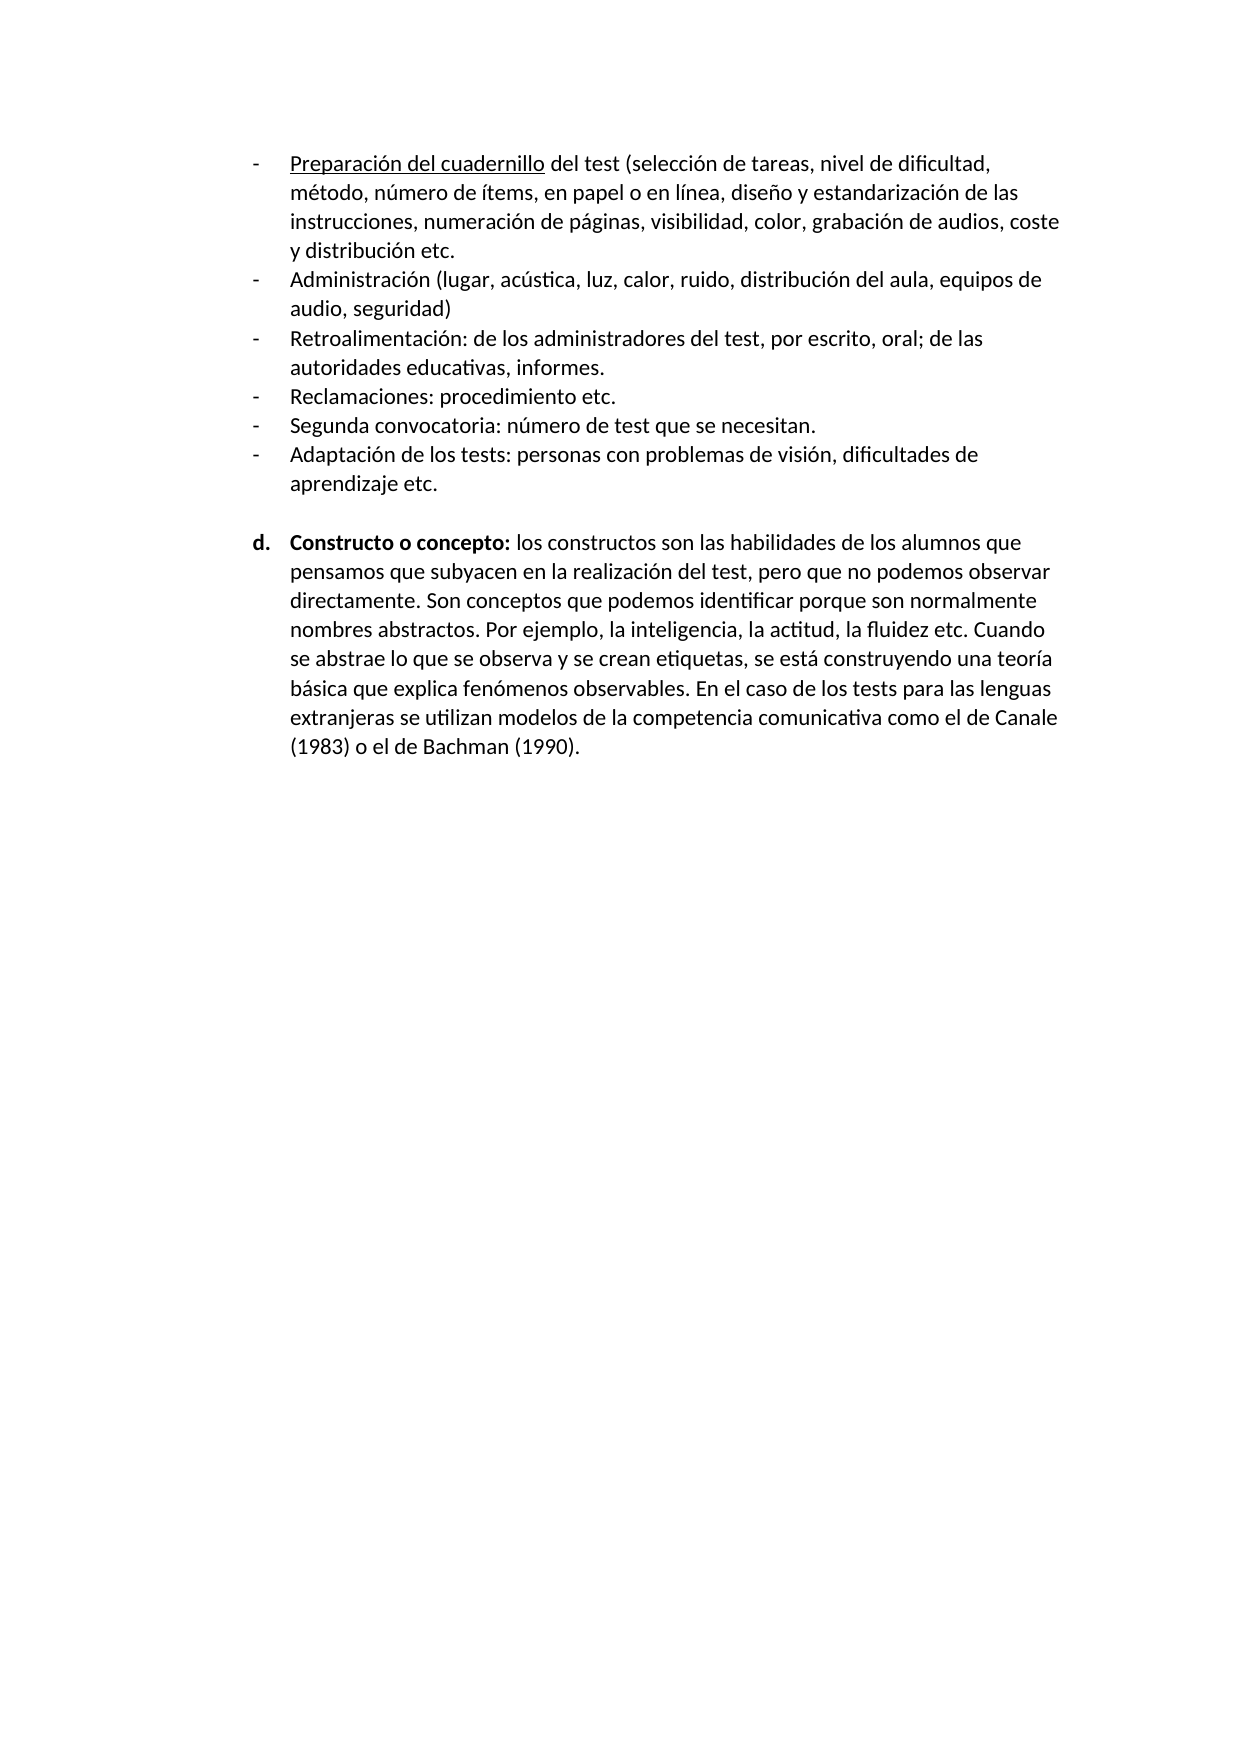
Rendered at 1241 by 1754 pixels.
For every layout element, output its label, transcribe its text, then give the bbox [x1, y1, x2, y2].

list Retroalimentación: de los administradores del test, por escrito, oral; de las autoridades educativas, informes. [252, 323, 1063, 381]
list Constructo o concepto: los constructos son las habilidades de los alumnos que pensamos que subyacen en la realización del test, pero que no podemos observar directamente. Son conceptos que podemos identificar porque son normalmente nombres abstractos. Por ejemplo, la inteligencia, la actitud, la fluidez etc. Cuando se abstrae lo que se observa y se crean etiquetas, se está construyendo una teoría básica que explica fenómenos observables. En el caso de los tests para las lenguas extranjeras se utilizan modelos de la competencia comunicativa como el de Canale (1983) o el de Bachman (1990). [252, 527, 1063, 760]
list Reclamaciones: procedimiento etc. [252, 381, 1063, 410]
list Administración (lugar, acústica, luz, calor, ruido, distribución del aula, equipos de audio, seguridad) [252, 264, 1063, 323]
list Segunda convocatoria: número de test que se necesitan. [252, 410, 1063, 439]
list Adaptación de los tests: personas con problemas de visión, dificultades de aprendizaje etc. [252, 439, 1063, 498]
list Preparación del cuadernillo del test (selección de tareas, nivel de dificultad, método, número de ítems, en papel o en línea, diseño y estandarización de las instrucciones, numeración de páginas, visibilidad, color, grabación de audios, coste y distribución etc. [252, 148, 1063, 264]
